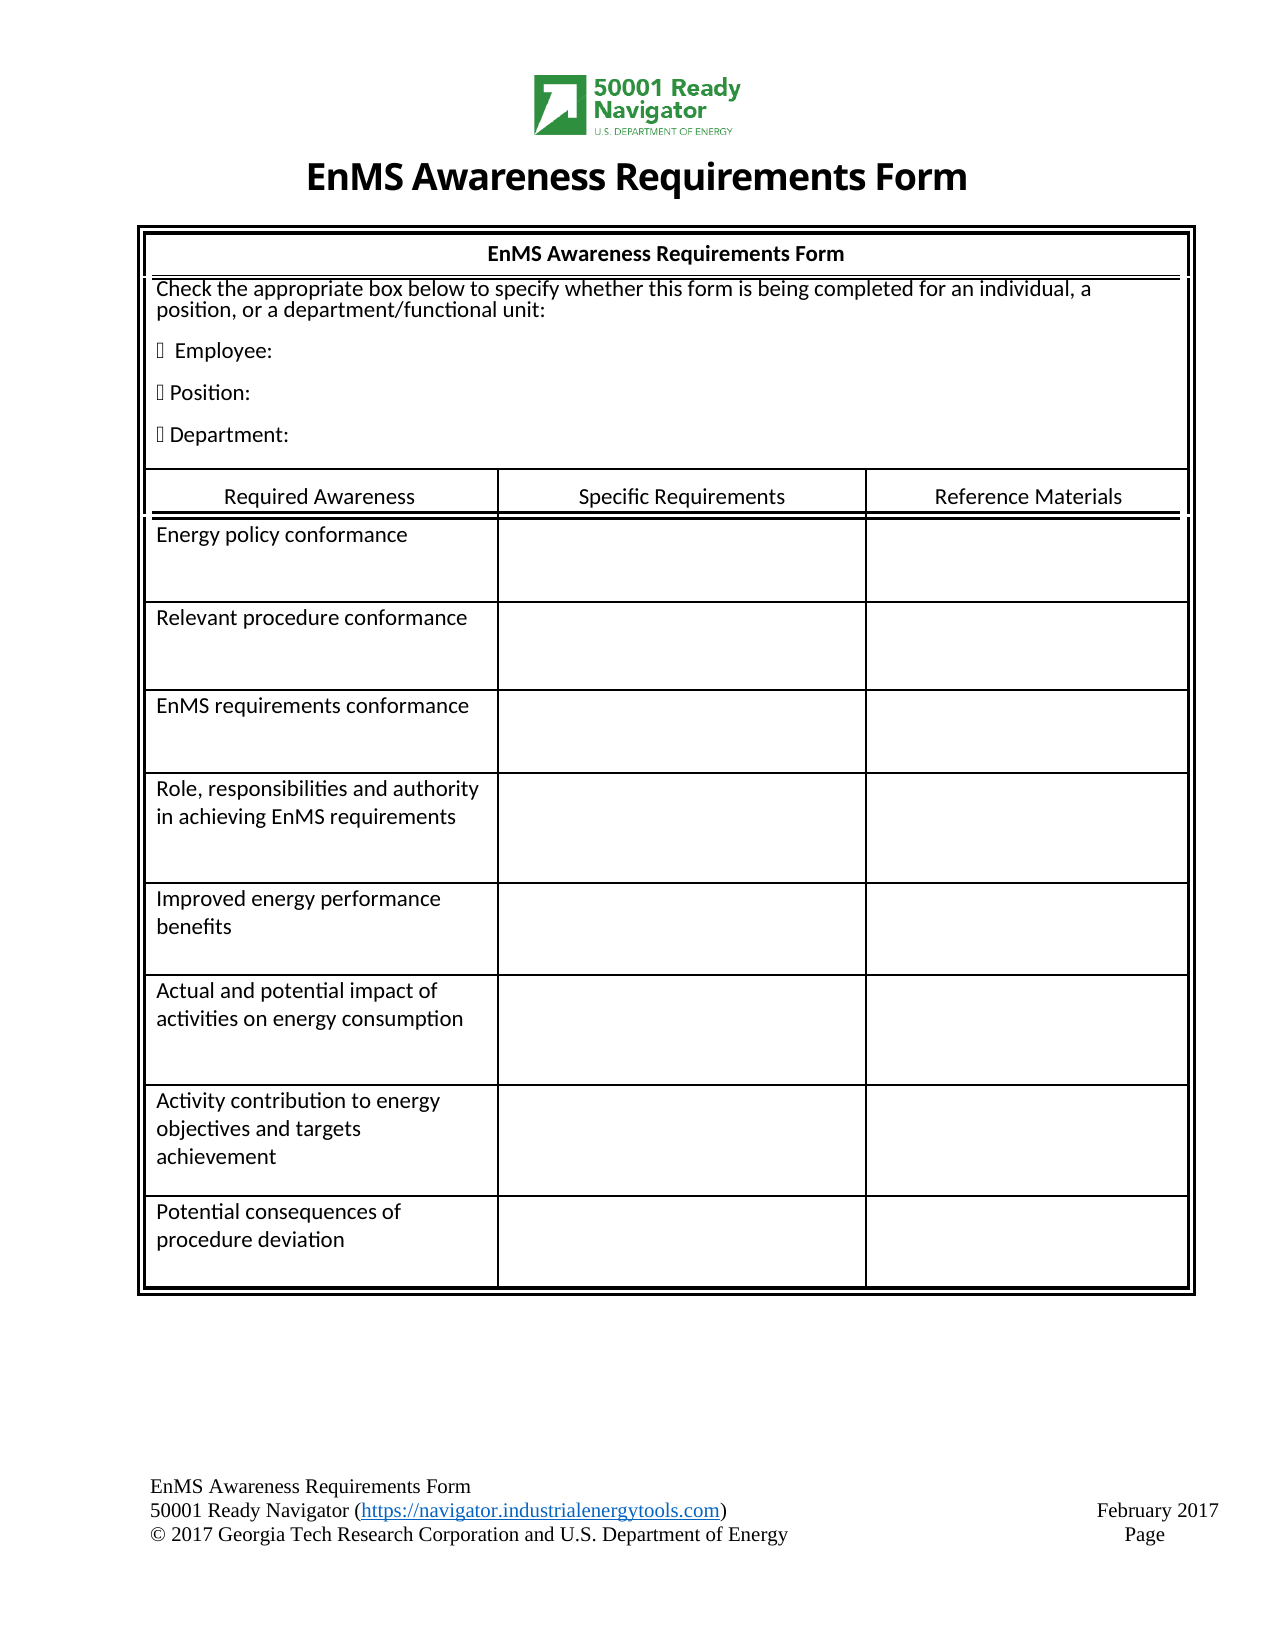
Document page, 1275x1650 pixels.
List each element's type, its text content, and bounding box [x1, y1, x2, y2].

table_cell [867, 976, 1187, 1084]
table_cell EnMS requirements conformance [146, 691, 497, 772]
table_cell [867, 603, 1187, 689]
table_cell [499, 603, 865, 689]
table_cell [867, 1197, 1187, 1286]
table_cell [499, 691, 865, 772]
table_cell Relevant procedure conformance [146, 603, 497, 689]
table_cell [867, 691, 1187, 772]
table_cell Potential consequences of procedure deviation [146, 1197, 497, 1286]
table_cell [499, 774, 865, 882]
table_cell Required Awareness [146, 470, 497, 511]
table_cell [867, 884, 1187, 974]
table_cell Actual and potential impact of activities on energy consumption [146, 976, 497, 1084]
table_cell [867, 1086, 1187, 1195]
table_cell [867, 511, 1191, 601]
table_cell Specific Requirements [499, 470, 865, 511]
table_cell Role, responsibilities and authority in achieving EnMS requirements [146, 774, 497, 882]
table_cell Energy policy conformance [141, 511, 497, 601]
table_cell [499, 1086, 865, 1195]
table_cell Reference Materials [867, 470, 1187, 511]
table_cell Improved energy performance benefits [146, 884, 497, 974]
table_cell Activity contribution to energy objectives and targets achievement [146, 1086, 497, 1195]
table_cell [867, 774, 1187, 882]
table_cell [499, 1197, 865, 1286]
table_cell [499, 976, 865, 1084]
picture [534, 75, 741, 135]
table_header EnMS Awareness Requirements Form [141, 228, 1191, 275]
table_cell [499, 884, 865, 974]
title EnMS Awareness Requirements Form [150, 150, 1125, 201]
table_cell [499, 520, 865, 601]
table_cell Check the appropriate box below to specify whether this form is being completed for an individual, a position, or a department/functional unit: Employee: Position: Department: [141, 275, 1191, 468]
